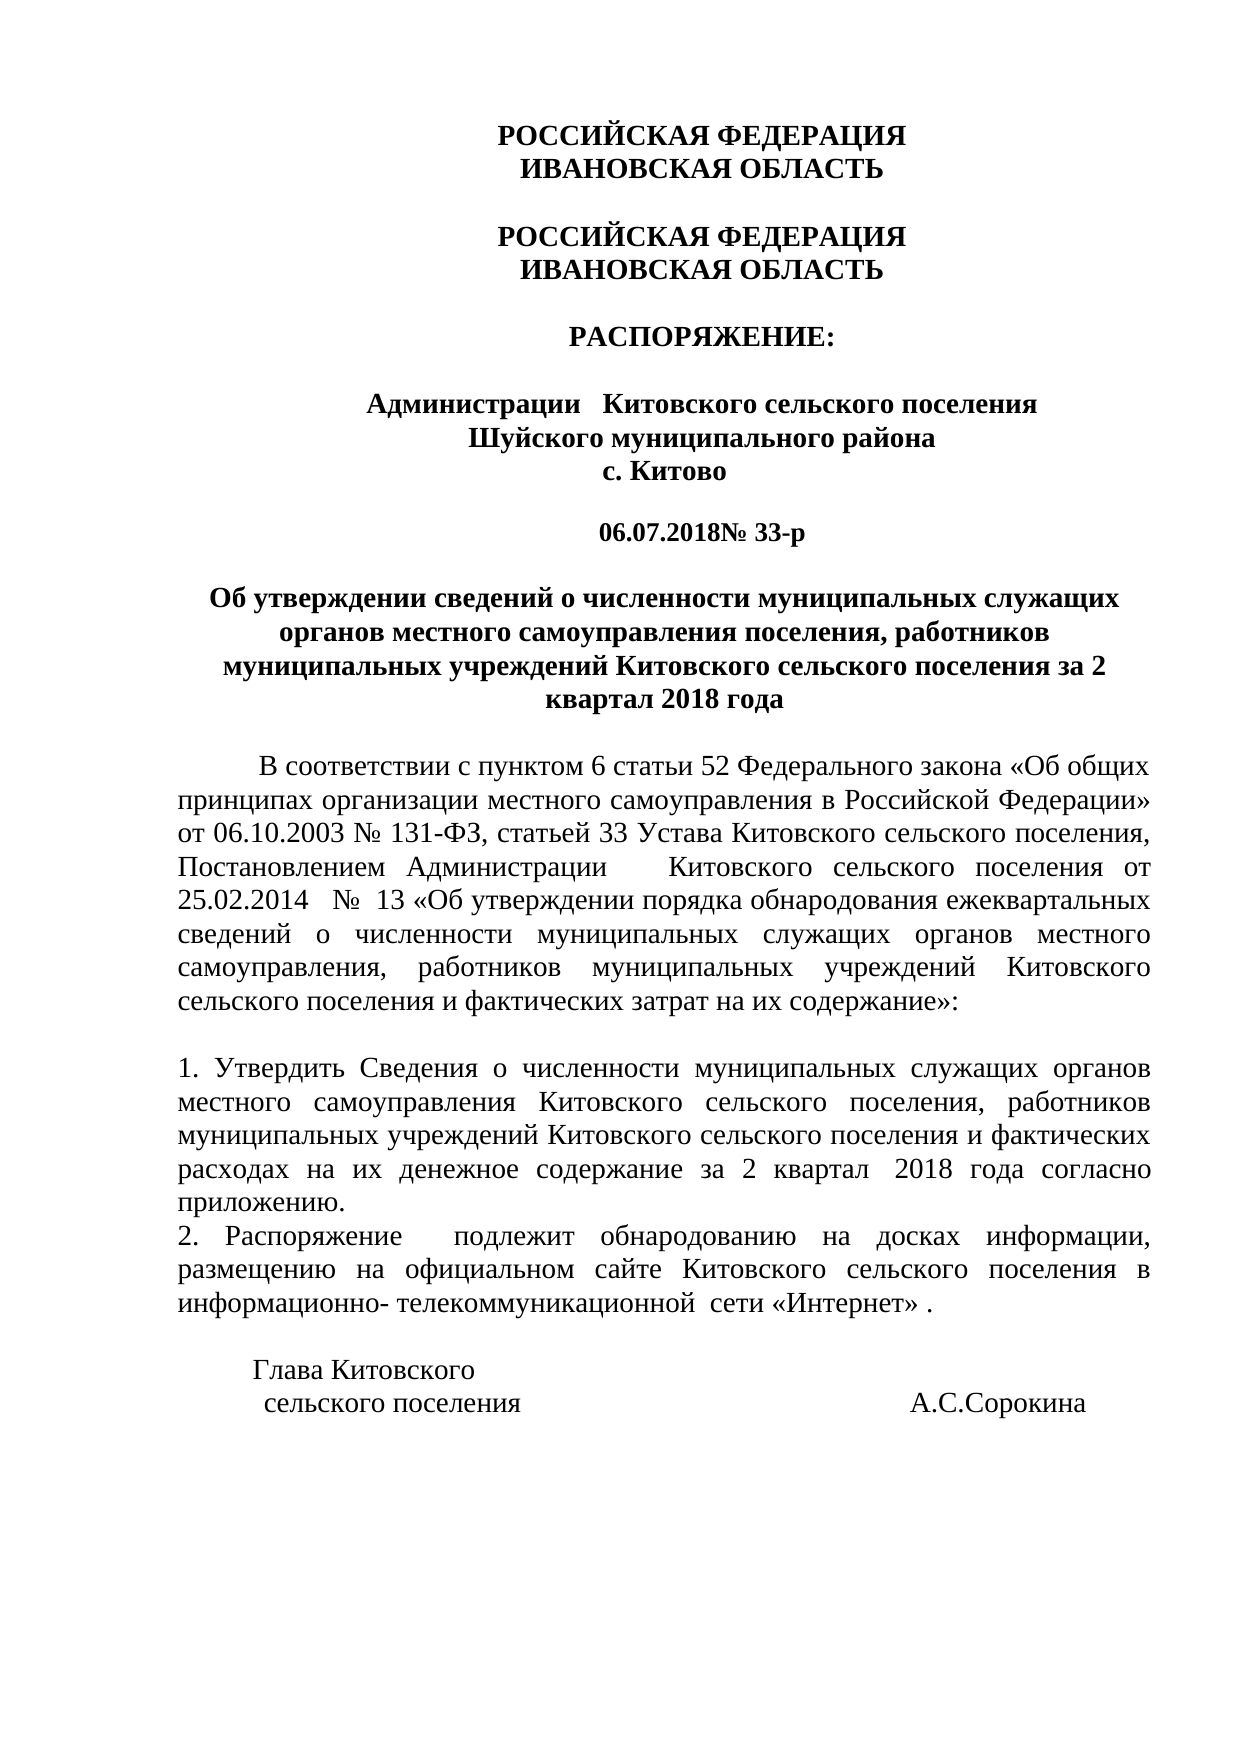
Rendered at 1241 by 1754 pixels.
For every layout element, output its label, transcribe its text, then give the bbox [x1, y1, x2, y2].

text ИВАНОВСКАЯ ОБЛАСТЬ [252, 252, 1152, 286]
text Шуйского муниципального района [252, 420, 1152, 453]
text Глава Китовского [252, 1352, 1152, 1386]
text ИВАНОВСКАЯ ОБЛАСТЬ [252, 152, 1152, 185]
table_header сельского поселения [177, 1386, 823, 1419]
text 2. Распоряжение подлежит обнародованию на досках информации, размещению на официальном сайте Китовского сельского поселения в информационно- телекоммуникационной сети «Интернет» . [177, 1218, 1152, 1318]
text Администрации Китовского сельского поселения [252, 386, 1152, 420]
text РОССИЙСКАЯ ФЕДЕРАЦИЯ [252, 118, 1152, 152]
text РОССИЙСКАЯ ФЕДЕРАЦИЯ [252, 219, 1152, 252]
text Об утверждении сведений о численности муниципальных служащих органов местного самоуправления поселения, работников муниципальных учреждений Китовского сельского поселения за 2 квартал 2018 года [177, 581, 1152, 715]
text 06.07.2018№ 33-р [252, 516, 1152, 547]
text 1. Утвердить Сведения о численности муниципальных служащих органов местного самоуправления Китовского сельского поселения, работников муниципальных учреждений Китовского сельского поселения и фактических расходах на их денежное содержание за 2 квартал 2018 года согласно приложению. [177, 1050, 1152, 1218]
subtitle с. Китово [177, 453, 1152, 487]
text РАСПОРЯЖЕНИЕ: [252, 319, 1152, 353]
table_header А.С.Сорокина [823, 1386, 1163, 1419]
text В соответствии с пунктом 6 статьи 52 Федерального закона «Об общих принципах организации местного самоуправления в Российской Федерации» от 06.10.2003 № 131-ФЗ, статьей 33 Устава Китовского сельского поселения, Постановлением Администрации Китовского сельского поселения от 25.02.2014 № 13 «Об утверждении порядка обнародования ежеквартальных сведений о численности муниципальных служащих органов местного самоуправления, работников муниципальных учреждений Китовского сельского поселения и фактических затрат на их содержание»: [177, 748, 1152, 1017]
